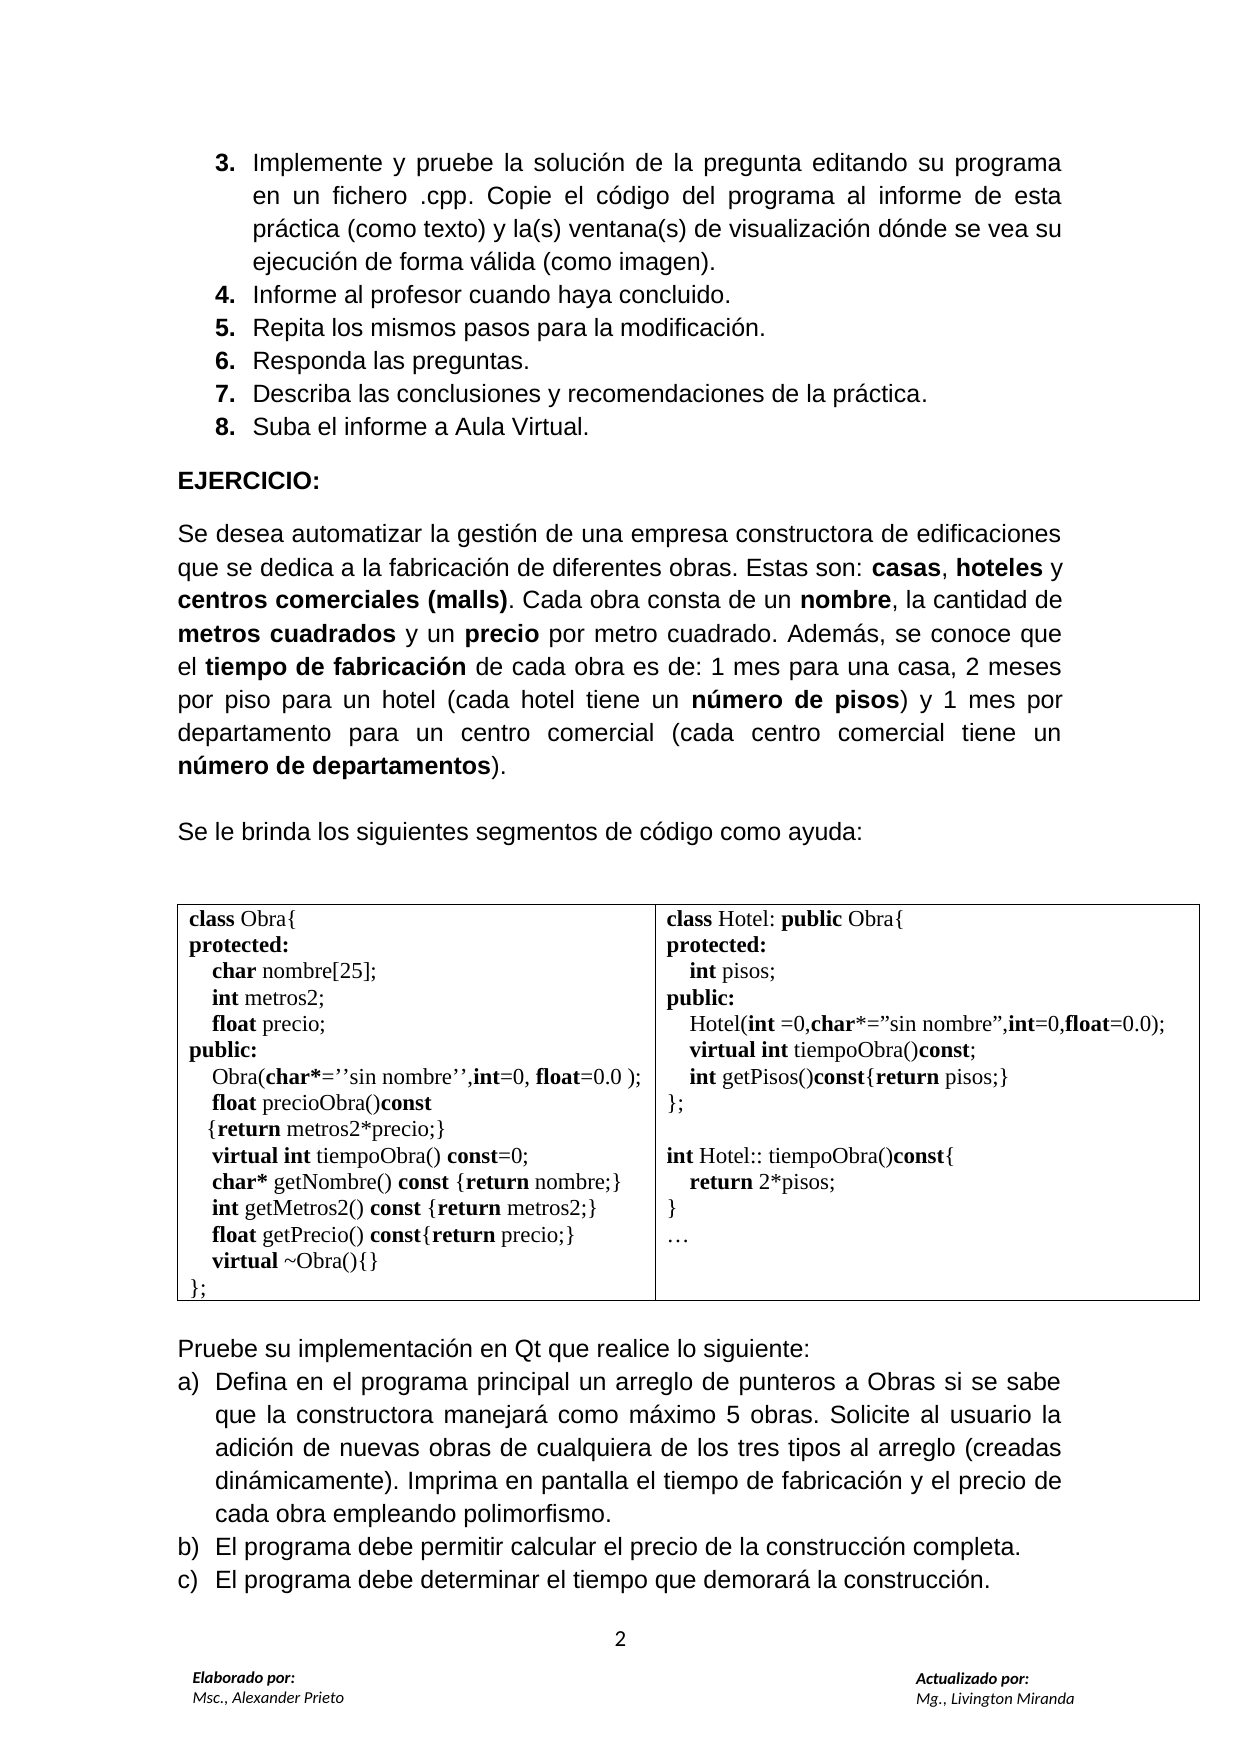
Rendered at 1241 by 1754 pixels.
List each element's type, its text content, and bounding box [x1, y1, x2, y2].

list Repita los mismos pasos para la modificación. [215, 313, 1063, 341]
table_header class Hotel: public Obra{ protected: int pisos; public: Hotel(int =0,char*=”sin nombre”,int=0,float=0.0); virtual int tiempoObra()const; int getPisos()const{return pisos;} }; int Hotel:: tiempoObra()const{ return 2*pisos; } … [656, 905, 1199, 1300]
list Suba el informe a Aula Virtual. [215, 412, 1063, 441]
list El programa debe permitir calcular el precio de la construcción completa. [177, 1532, 1063, 1561]
list Responda las preguntas. [215, 346, 1063, 374]
list Informe al profesor cuando haya concluido. [215, 280, 1063, 308]
text Pruebe su implementación en Qt que realice lo siguiente: [177, 1334, 1063, 1363]
list Implemente y pruebe la solución de la pregunta editando su programa en un fichero .cpp. Copie el código del programa al informe de esta práctica (como texto) y la(s) ventana(s) de visualización dónde se vea su ejecución de forma válida (como imagen). [215, 148, 1063, 275]
table_header class Obra{ protected: char nombre[25]; int metros2; float precio; public: Obra(char*=’’sin nombre’’,int=0, float=0.0 ); float precioObra()const {return metros2*precio;} virtual int tiempoObra() const=0; char* getNombre() const {return nombre;} int getMetros2() const {return metros2;} float getPrecio() const{return precio;} virtual ~Obra(){} }; [178, 905, 655, 1300]
text Se desea automatizar la gestión de una empresa constructora de edificaciones que se dedica a la fabricación de diferentes obras. Estas son: casas, hoteles y centros comerciales (malls). Cada obra consta de un nombre, la cantidad de metros cuadrados y un precio por metro cuadrado. Además, se conoce que el tiempo de fabricación de cada obra es de: 1 mes para una casa, 2 meses por piso para un hotel (cada hotel tiene un número de pisos) y 1 mes por departamento para un centro comercial (cada centro comercial tiene un número de departamentos). [177, 519, 1063, 779]
list Describa las conclusiones y recomendaciones de la práctica. [215, 379, 1063, 407]
list El programa debe determinar el tiempo que demorará la construcción. [177, 1565, 1063, 1594]
list Defina en el programa principal un arreglo de punteros a Obras si se sabe que la constructora manejará como máximo 5 obras. Solicite al usuario la adición de nuevas obras de cualquiera de los tres tipos al arreglo (creadas dinámicamente). Imprima en pantalla el tiempo de fabricación y el precio de cada obra empleando polimorfismo. [177, 1367, 1063, 1528]
text EJERCICIO: [177, 466, 1063, 494]
text Se le brinda los siguientes segmentos de código como ayuda: [177, 817, 1063, 845]
